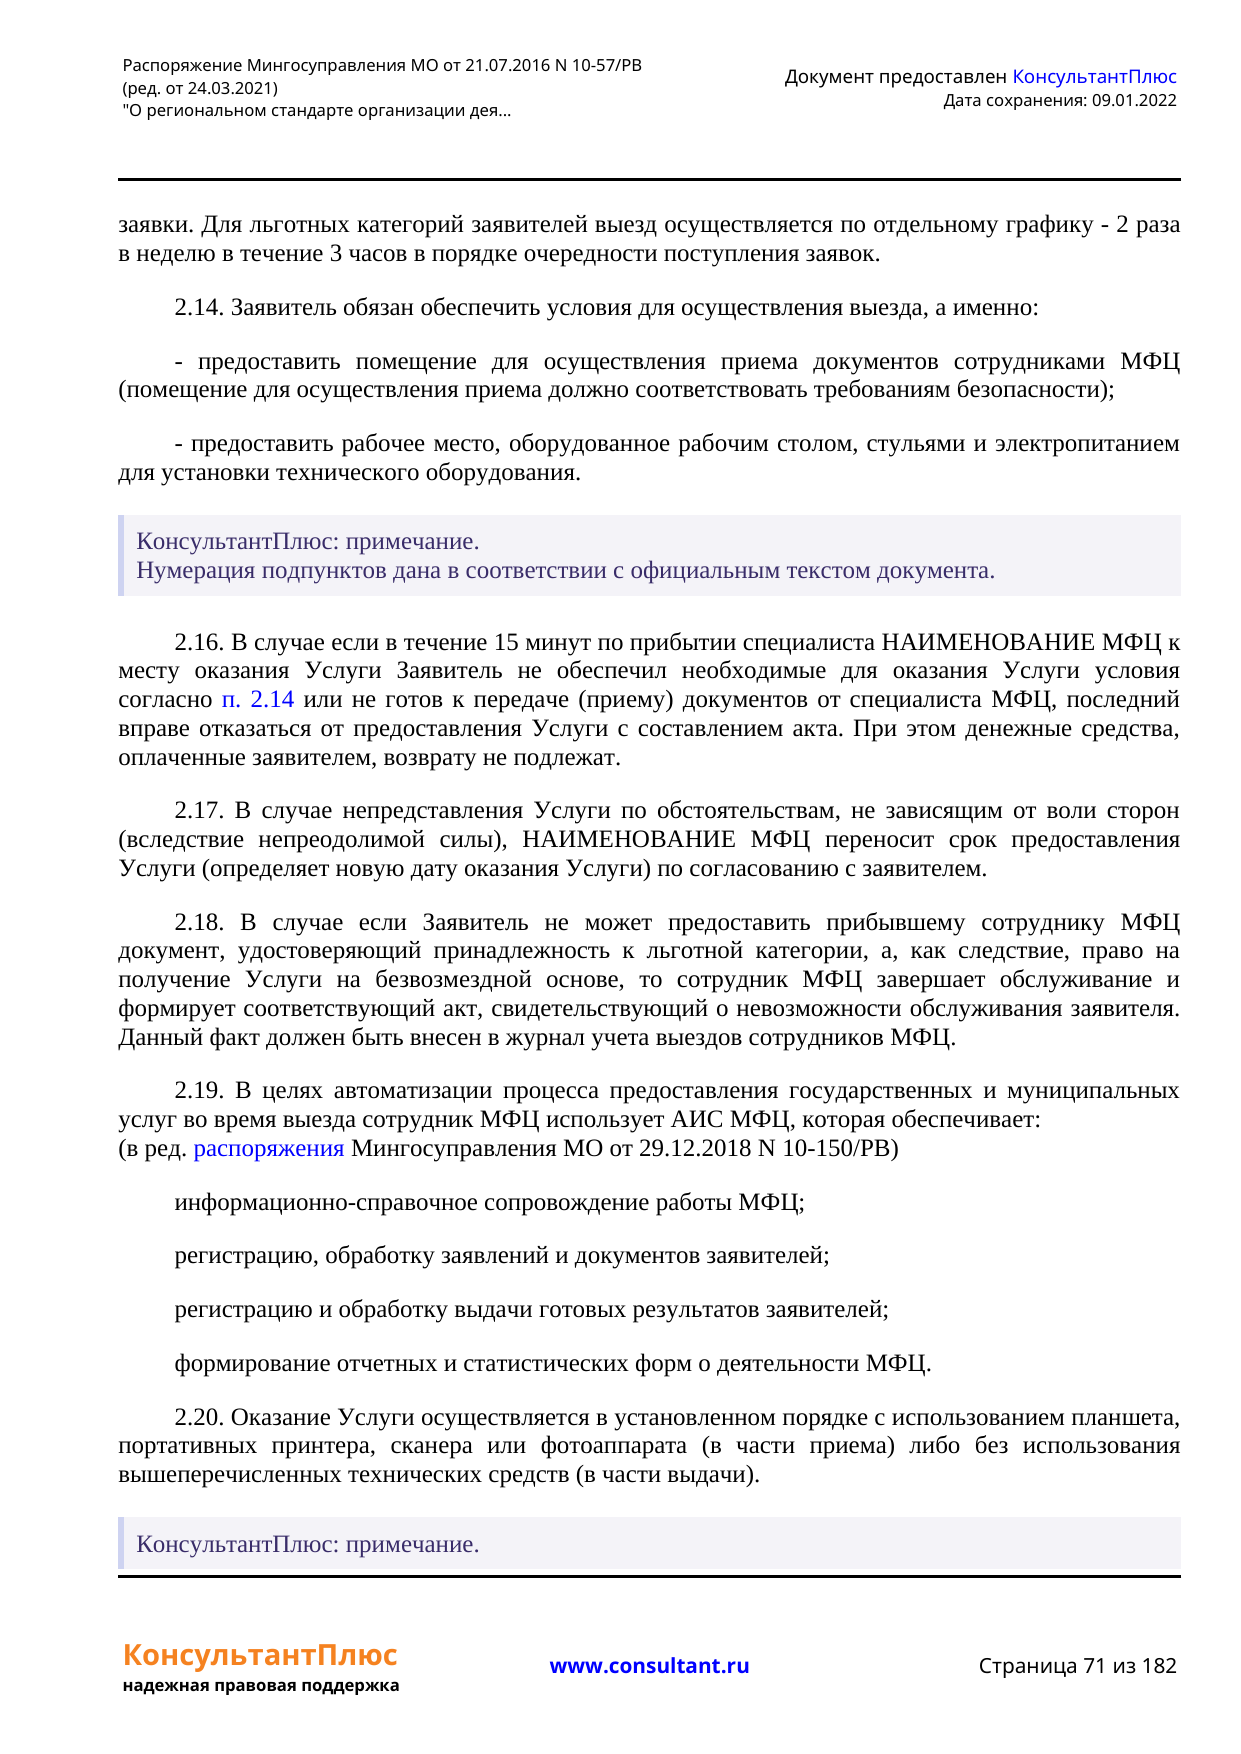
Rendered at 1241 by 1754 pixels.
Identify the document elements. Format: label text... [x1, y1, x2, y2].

text регистрацию и обработку выдачи готовых результатов заявителей; [118, 1294, 1181, 1323]
text 2.16. В случае если в течение 15 минут по прибытии специалиста НАИМЕНОВАНИЕ МФЦ к месту оказания Услуги Заявитель не обеспечил необходимые для оказания Услуги условия согласно п. 2.14 или не готов к передаче (приему) документов от специалиста МФЦ, последний вправе отказаться от предоставления Услуги с составлением акта. При этом денежные средства, оплаченные заявителем, возврату не подлежат. [118, 627, 1181, 771]
text регистрацию, обработку заявлений и документов заявителей; [118, 1241, 1181, 1269]
text информационно-справочное сопровождение работы МФЦ; [118, 1187, 1181, 1216]
text - предоставить помещение для осуществления приема документов сотрудниками МФЦ (помещение для осуществления приема должно соответствовать требованиям безопасности); [118, 346, 1181, 403]
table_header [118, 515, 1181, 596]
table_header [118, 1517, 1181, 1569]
text 2.19. В целях автоматизации процесса предоставления государственных и муниципальных услуг во время выезда сотрудник МФЦ использует АИС МФЦ, которая обеспечивает: [118, 1076, 1181, 1133]
text (в ред. распоряжения Мингосуправления МО от 29.12.2018 N 10-150/РВ) [118, 1133, 1181, 1162]
text 2.18. В случае если Заявитель не может предоставить прибывшему сотруднику МФЦ документ, удостоверяющий принадлежность к льготной категории, а, как следствие, право на получение Услуги на безвозмездной основе, то сотрудник МФЦ завершает обслуживание и формирует соответствующий акт, свидетельствующий о невозможности обслуживания заявителя. Данный факт должен быть внесен в журнал учета выездов сотрудников МФЦ. [118, 907, 1181, 1051]
text 2.17. В случае непредставления Услуги по обстоятельствам, не зависящим от воли сторон (вследствие непреодолимой силы), НАИМЕНОВАНИЕ МФЦ переносит срок предоставления Услуги (определяет новую дату оказания Услуги) по согласованию с заявителем. [118, 796, 1181, 882]
text 2.14. Заявитель обязан обеспечить условия для осуществления выезда, а именно: [118, 292, 1181, 321]
text 2.20. Оказание Услуги осуществляется в установленном порядке с использованием планшета, портативных принтера, сканера или фотоаппарата (в части приема) либо без использования вышеперечисленных технических средств (в части выдачи). [118, 1402, 1181, 1488]
text формирование отчетных и статистических форм о деятельности МФЦ. [118, 1348, 1181, 1377]
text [118, 209, 1181, 267]
text - предоставить рабочее место, оборудованное рабочим столом, стульями и электропитанием для установки технического оборудования. [118, 428, 1181, 486]
